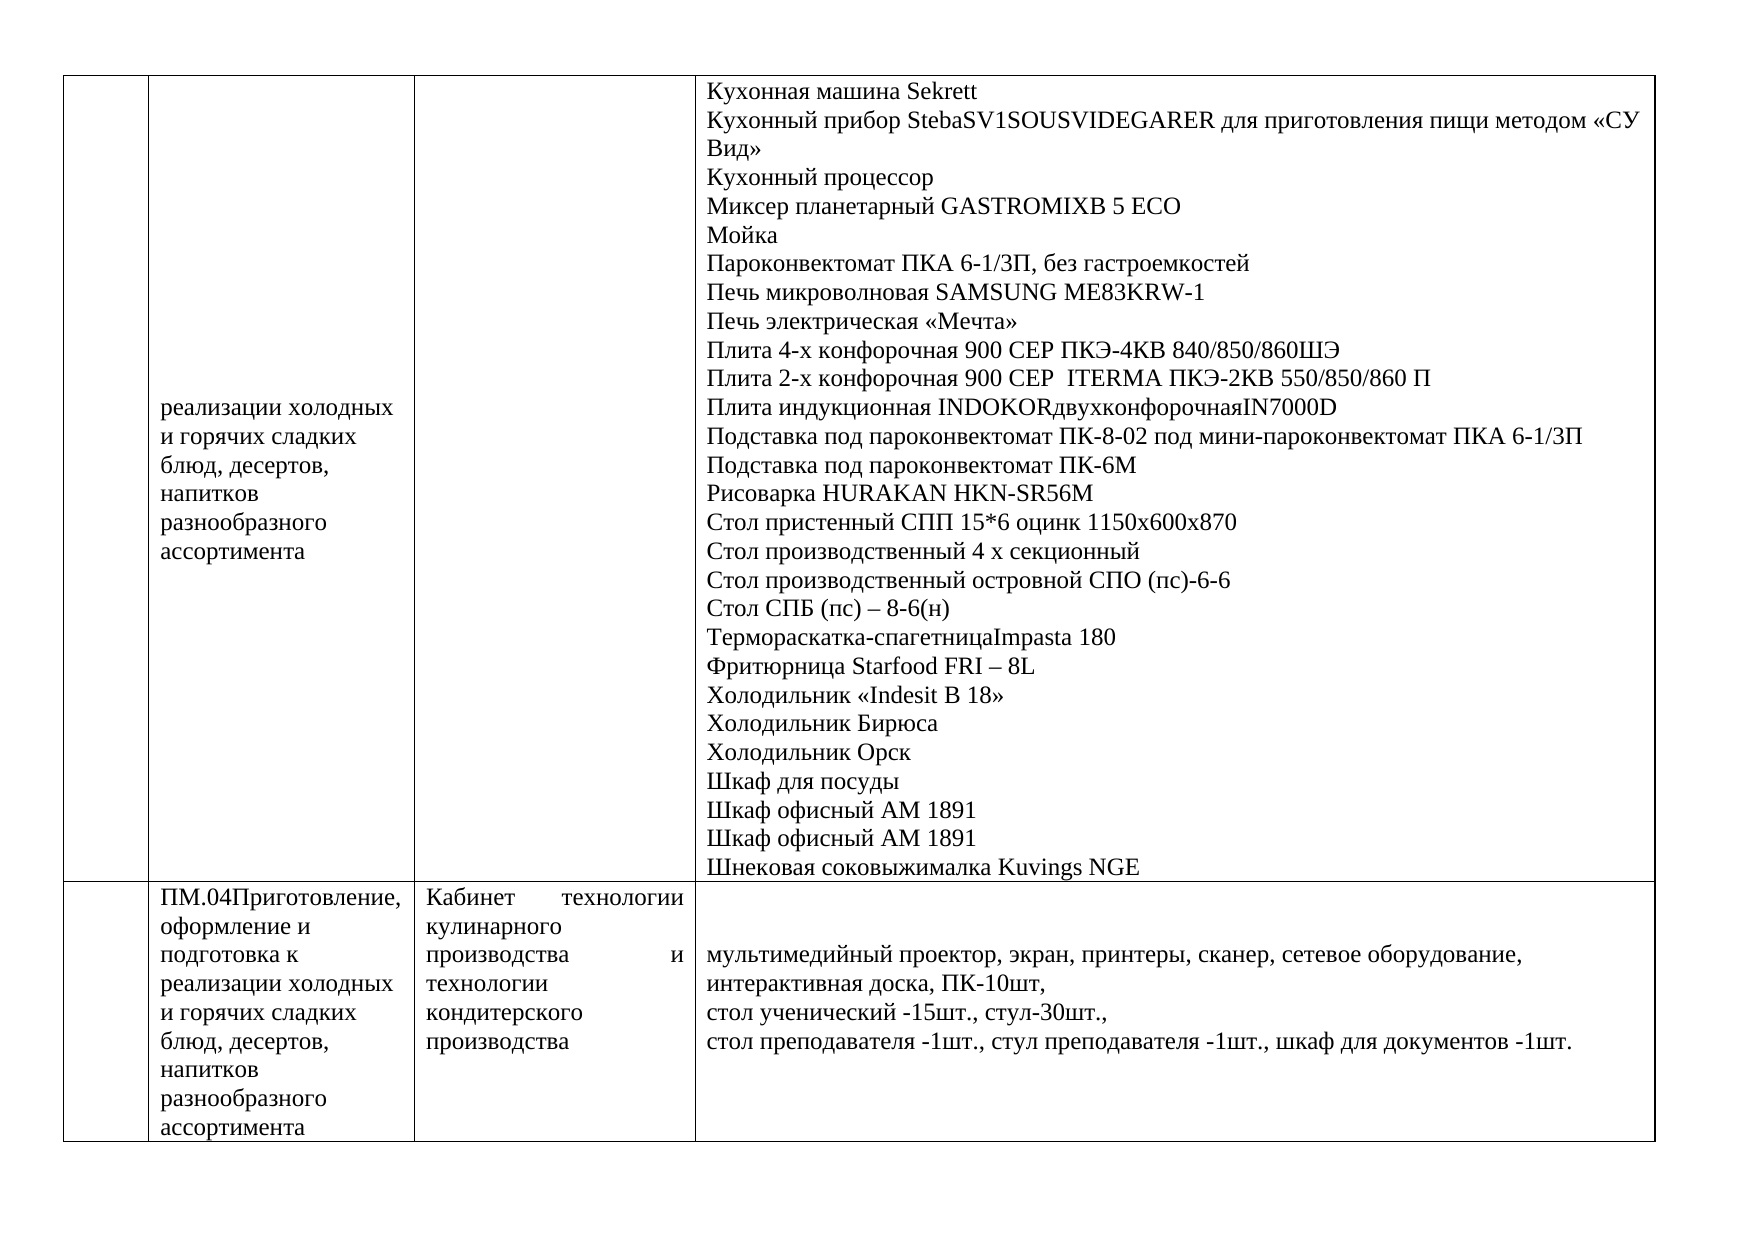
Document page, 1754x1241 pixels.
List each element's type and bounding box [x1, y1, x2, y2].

table_cell [64, 882, 148, 1141]
table_cell [696, 76, 1654, 881]
table_cell [415, 76, 695, 881]
table_cell [415, 882, 695, 1141]
table_cell [149, 76, 414, 881]
table_cell [696, 882, 1654, 1141]
table_cell [149, 882, 414, 1141]
table_cell [64, 76, 148, 881]
